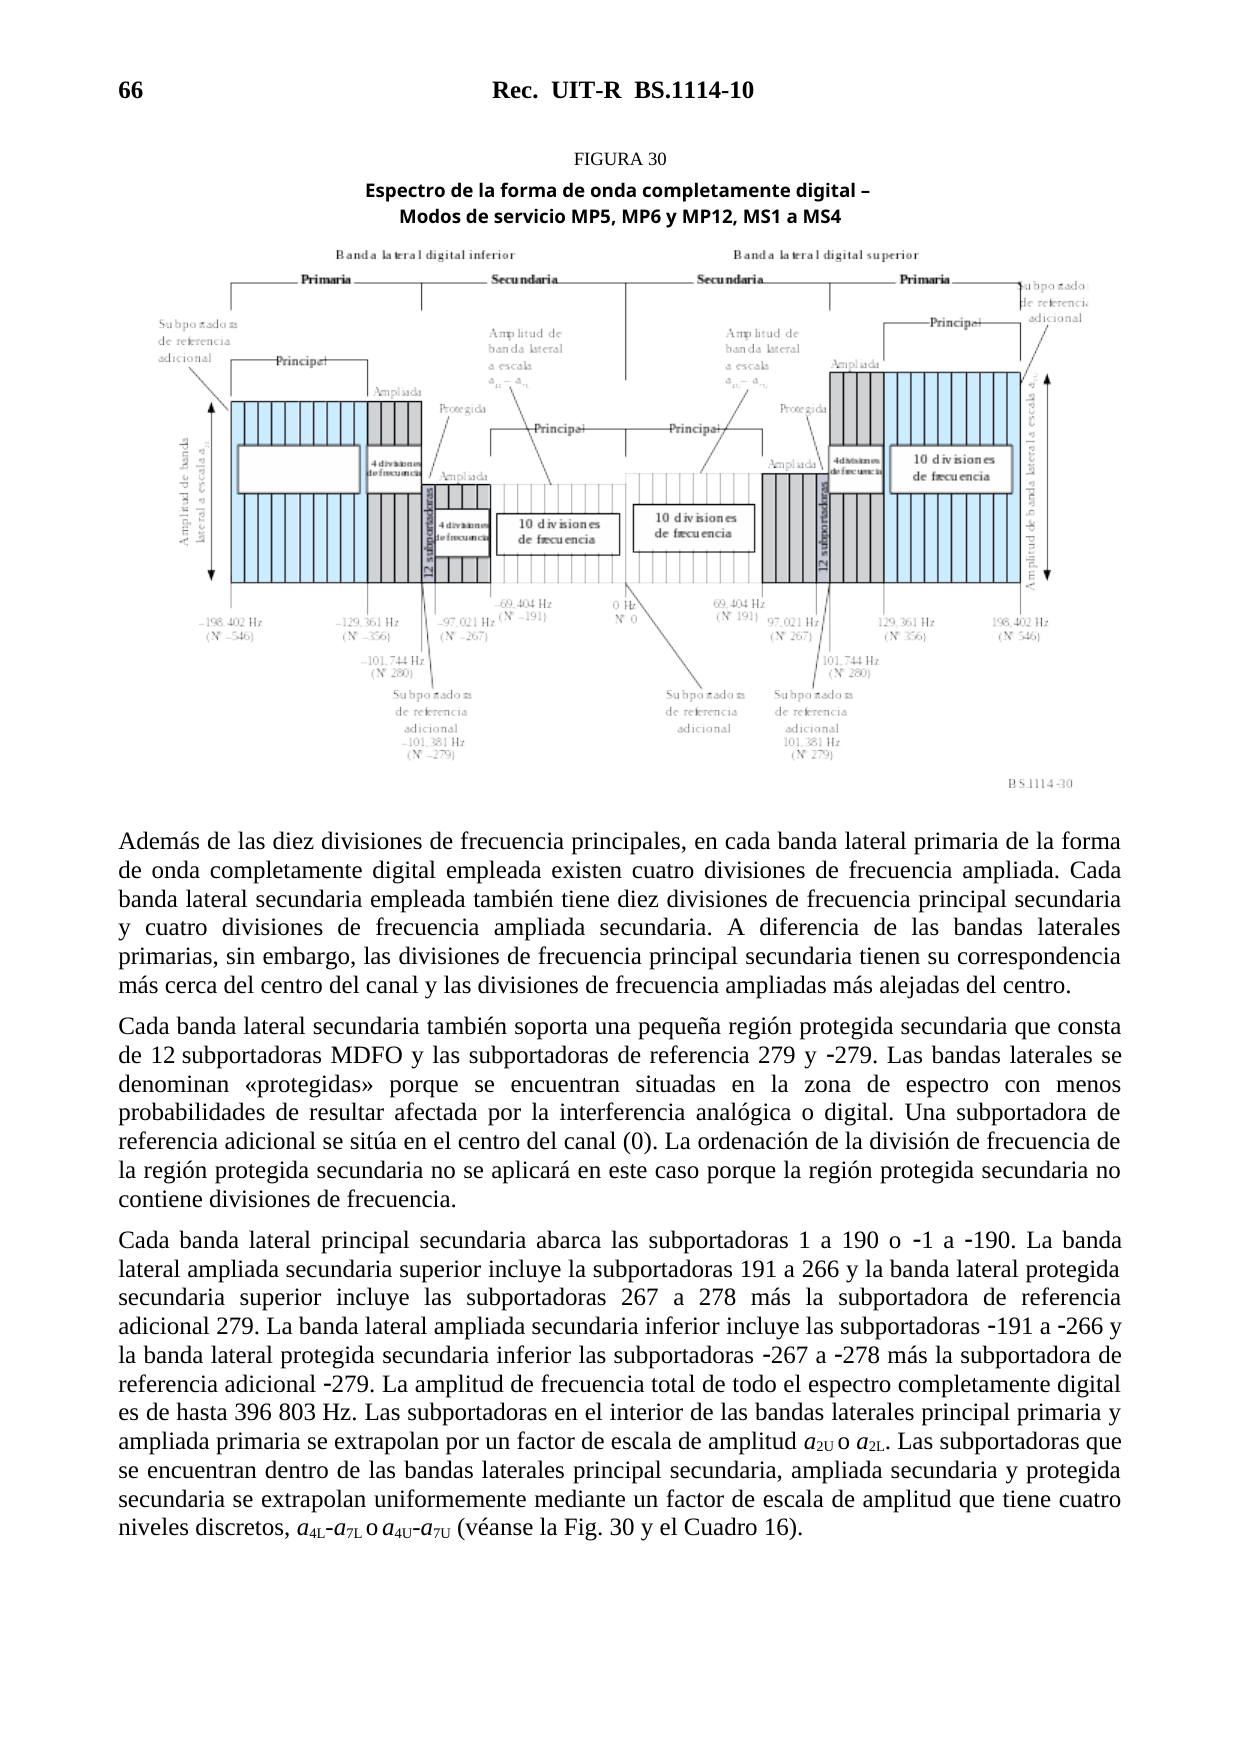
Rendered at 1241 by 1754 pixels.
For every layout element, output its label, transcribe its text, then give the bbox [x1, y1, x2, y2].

title Además de las diez divisiones de frecuencia principales, en cada banda lateral primaria de la forma de onda completamente digital empleada existen cuatro divisiones de frecuencia ampliada. Cada banda lateral secundaria empleada también tiene diez divisiones de frecuencia principal secundaria y cuatro divisiones de frecuencia ampliada secundaria. A diferencia de las bandas laterales primarias, sin embargo, las divisiones de frecuencia principal secundaria tienen su correspondencia más cerca del centro del canal y las divisiones de frecuencia ampliadas más alejadas del centro. [118, 826, 1122, 999]
text Cada banda lateral secundaria también soporta una pequeña región protegida secundaria que consta de 12 subportadoras MDFO y las subportadoras de referencia 279 y 279. Las bandas laterales se denominan «protegidas» porque se encuentran situadas en la zona de espectro con menos probabilidades de resultar afectada por la interferencia analógica o digital. Una subportadora de referencia adicional se sitúa en el centro del canal (0). La ordenación de la división de frecuencia de la región protegida secundaria no se aplicará en este caso porque la región protegida secundaria no contiene divisiones de frecuencia. [118, 1011, 1122, 1212]
text FIGURA 30 [118, 148, 1122, 169]
title Espectro de la forma de onda completamente digital – Modos de servicio MP5, MP6 y MP12, MS1 a MS4 [118, 178, 1122, 229]
text Cada banda lateral principal secundaria abarca las subportadoras 1 a 190 o 1 a 190. La banda lateral ampliada secundaria superior incluye la subportadoras 191 a 266 y la banda lateral protegida secundaria superior incluye las subportadoras 267 a 278 más la subportadora de referencia adicional 279. La banda lateral ampliada secundaria inferior incluye las subportadoras 191 a 266 y la banda lateral protegida secundaria inferior las subportadoras 267 a 278 más la subportadora de referencia adicional 279. La amplitud de frecuencia total de todo el espectro completamente digital es de hasta 396 803 Hz. Las subportadoras en el interior de las bandas laterales principal primaria y ampliada primaria se extrapolan por un factor de escala de amplitud a2U o a2L. Las subportadoras que se encuentran dentro de las bandas laterales principal secundaria, ampliada secundaria y protegida secundaria se extrapolan uniformemente mediante un factor de escala de amplitud que tiene cuatro niveles discretos, a4L-a7L o a4U-a7U (véanse la Fig. 30 y el Cuadro 16). [118, 1225, 1122, 1541]
